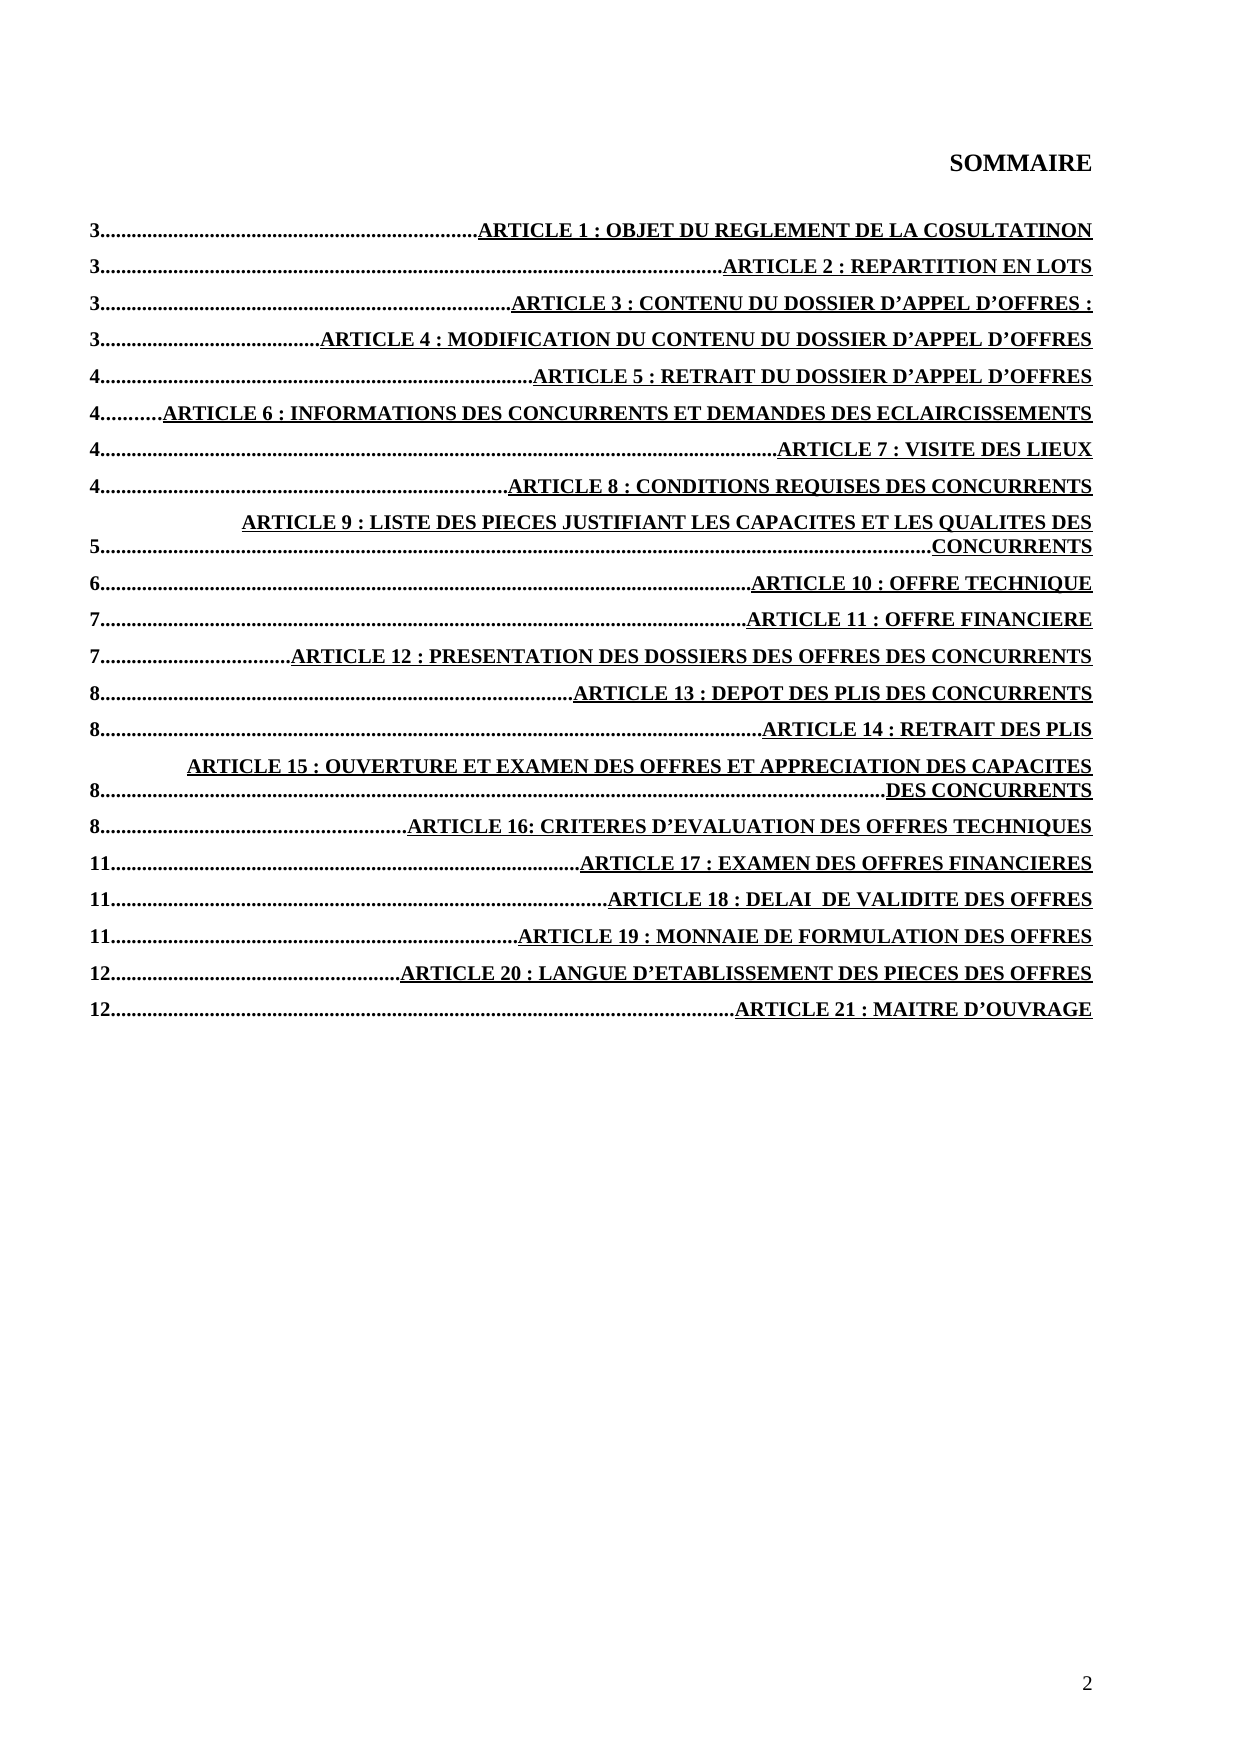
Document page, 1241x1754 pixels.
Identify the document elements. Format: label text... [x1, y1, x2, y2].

text ARTICLE 8 : CONDITIONS REQUISES DES CONCURRENTS 4 [148, 473, 1093, 498]
text ARTICLE 7 : VISITE DES LIEUX 4 [148, 437, 1093, 461]
text ARTICLE 21 : MAITRE D’OUVRAGE 12 [148, 997, 1093, 1021]
text ARTICLE 1 : OBJET DU REGLEMENT DE LA COSULTATINON 3 [148, 218, 1093, 242]
text ARTICLE 4 : MODIFICATION DU CONTENU DU DOSSIER D’APPEL D’OFFRES 3 [148, 327, 1093, 351]
text ARTICLE 6 : INFORMATIONS DES CONCURRENTS ET DEMANDES DES ECLAIRCISSEMENTS 4 [148, 400, 1093, 424]
text SOMMAIRE [148, 148, 1093, 176]
text ARTICLE 13 : DEPOT DES PLIS DES CONCURRENTS 8 [148, 680, 1093, 704]
text ARTICLE 19 : MONNAIE DE FORMULATION DES OFFRES 11 [148, 924, 1093, 948]
text ARTICLE 9 : LISTE DES PIECES JUSTIFIANT LES CAPACITES ET LES QUALITES DES CONCURRENTS 5 [148, 510, 1093, 558]
text ARTICLE 10 : OFFRE TECHNIQUE 6 [148, 571, 1093, 595]
text ARTICLE 2 : REPARTITION EN LOTS 3 [148, 254, 1093, 278]
text ARTICLE 5 : RETRAIT DU DOSSIER D’APPEL D’OFFRES 4 [148, 364, 1093, 388]
text ARTICLE 12 : PRESENTATION DES DOSSIERS DES offres des CONCURRENTS 7 [148, 644, 1093, 668]
text ARTICLE 16: CRITERES D’EVALUATION DES OFFRES TECHNIQUES 8 [148, 814, 1093, 838]
text ARTICLE 15 : OUVERTURE ET EXAMEN DES OFFRES ET APPRECIATION DES CAPACITES DES CONCURRENTS 8 [148, 753, 1093, 802]
text ARTICLE 17 : EXAMEN DES OFFRES FINANCIERES 11 [148, 851, 1093, 875]
text ARTICLE 11 : OFFRE FINANCIERE 7 [148, 607, 1093, 631]
text ARTICLE 20 : LANGUE D’ETABLISSEMENT DES PIECES DES OFFRES 12 [148, 960, 1093, 984]
text ARTICLE 18 : DELAI DE VALIDITE DES OFFRES 11 [148, 887, 1093, 911]
text ARTICLE 14 : RETRAIT DES PLIS 8 [148, 717, 1093, 741]
text ARTICLE 3 : CONTENU DU DOSSIER D’APPEL D’OFFRES : 3 [148, 291, 1093, 315]
